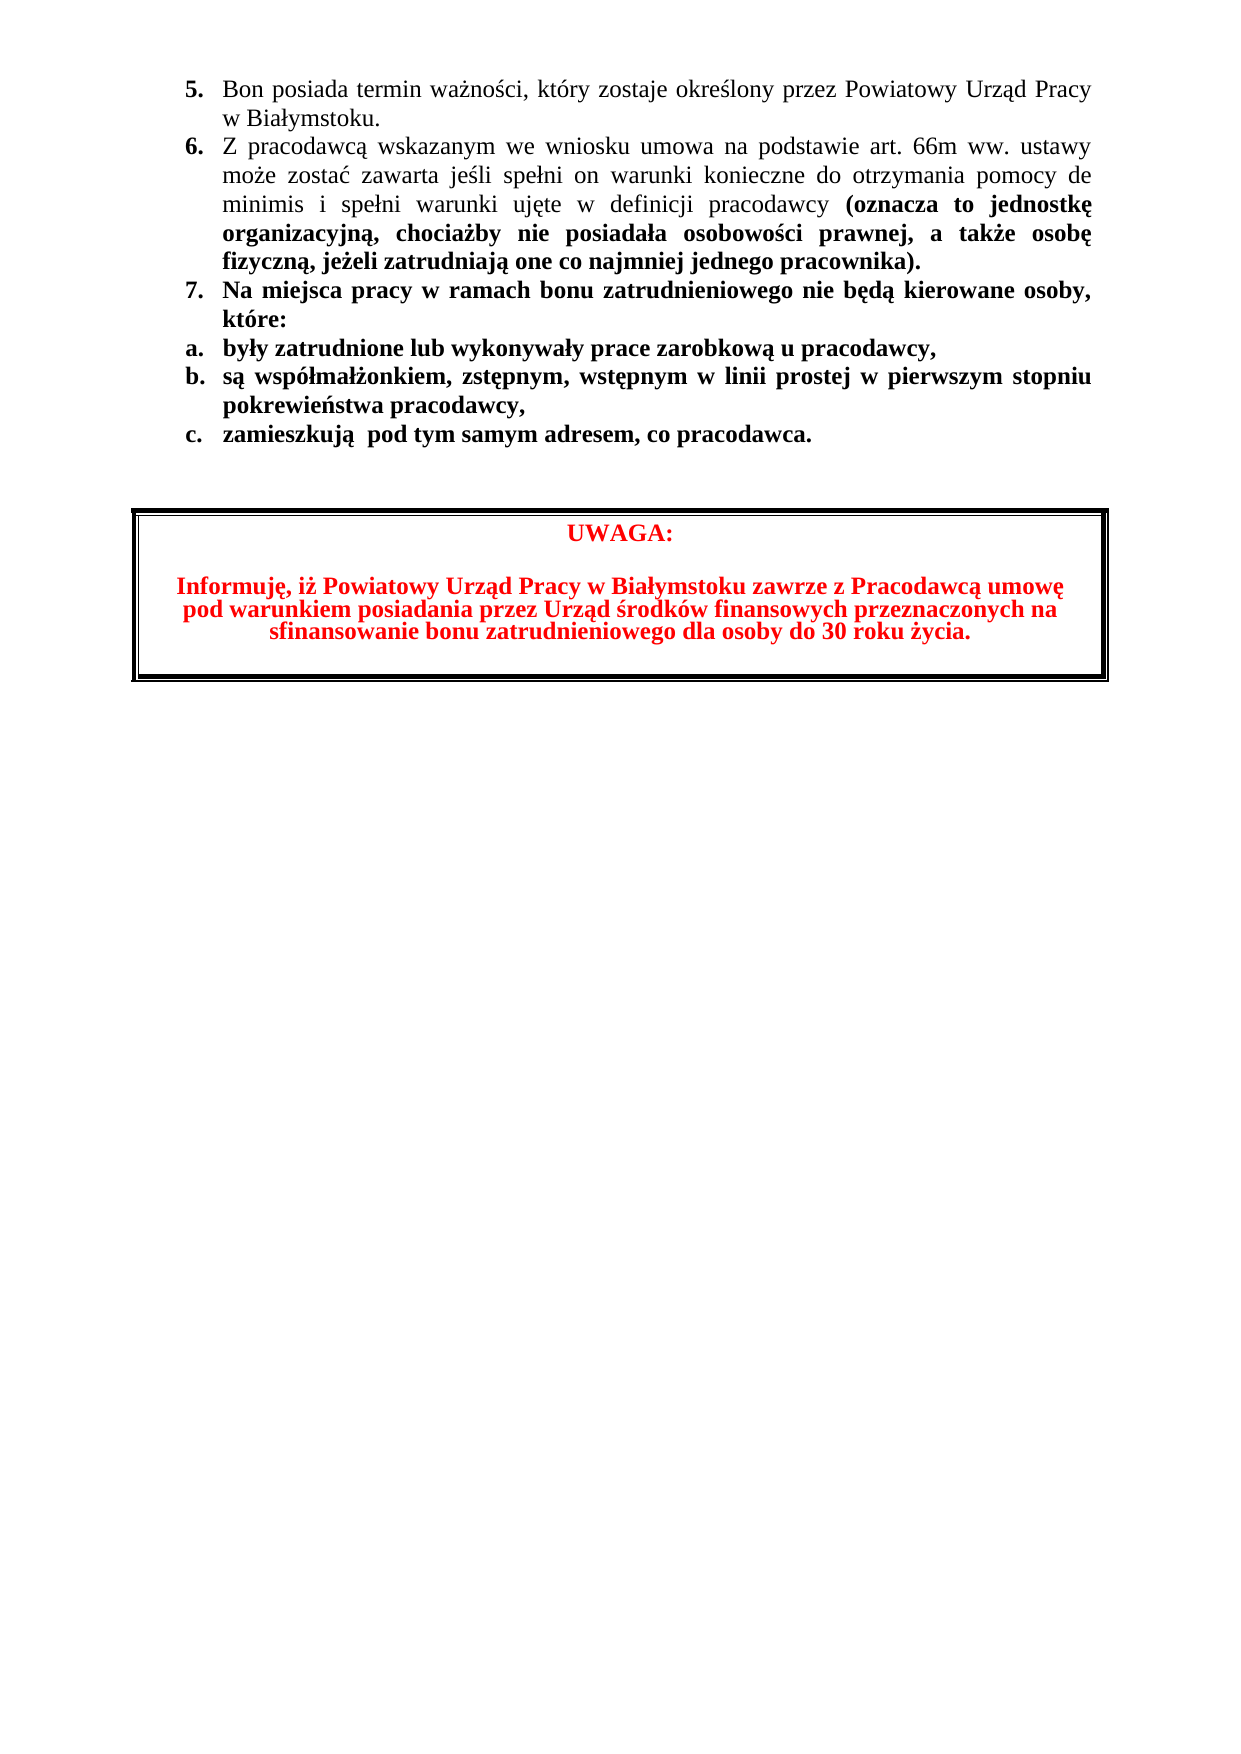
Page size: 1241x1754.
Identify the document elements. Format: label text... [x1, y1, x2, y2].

list były zatrudnione lub wykonywały prace zarobkową u pracodawcy, [185, 333, 1093, 361]
list zamieszkują pod tym samym adresem, co pracodawca. [185, 419, 1093, 448]
list Bon posiada termin ważności, który zostaje określony przez Powiatowy Urząd Pracy w Białymstoku. [185, 74, 1093, 131]
list Z pracodawcą wskazanym we wniosku umowa na podstawie art. 66m ww. ustawy może zostać zawarta jeśli spełni on warunki konieczne do otrzymania pomocy de minimis i spełni warunki ujęte w definicji pracodawcy (oznacza to jednostkę organizacyjną, chociażby nie posiadała osobowości prawnej, a także osobę fizyczną, jeżeli zatrudniają one co najmniej jednego pracownika). [185, 131, 1093, 275]
list są współmałżonkiem, zstępnym, wstępnym w linii prostej w pierwszym stopniu pokrewieństwa pracodawcy, [185, 361, 1093, 419]
text UWAGA: [139, 516, 1101, 547]
list Na miejsca pracy w ramach bonu zatrudnieniowego nie będą kierowane osoby, które: [185, 275, 1093, 333]
text Informuję, iż Powiatowy Urząd Pracy w Białymstoku zawrze z Pracodawcą umowę pod warunkiem posiadania przez Urząd środków finansowych przeznaczonych na sfinansowanie bonu zatrudnieniowego dla osoby do 30 roku życia. [139, 567, 1101, 644]
